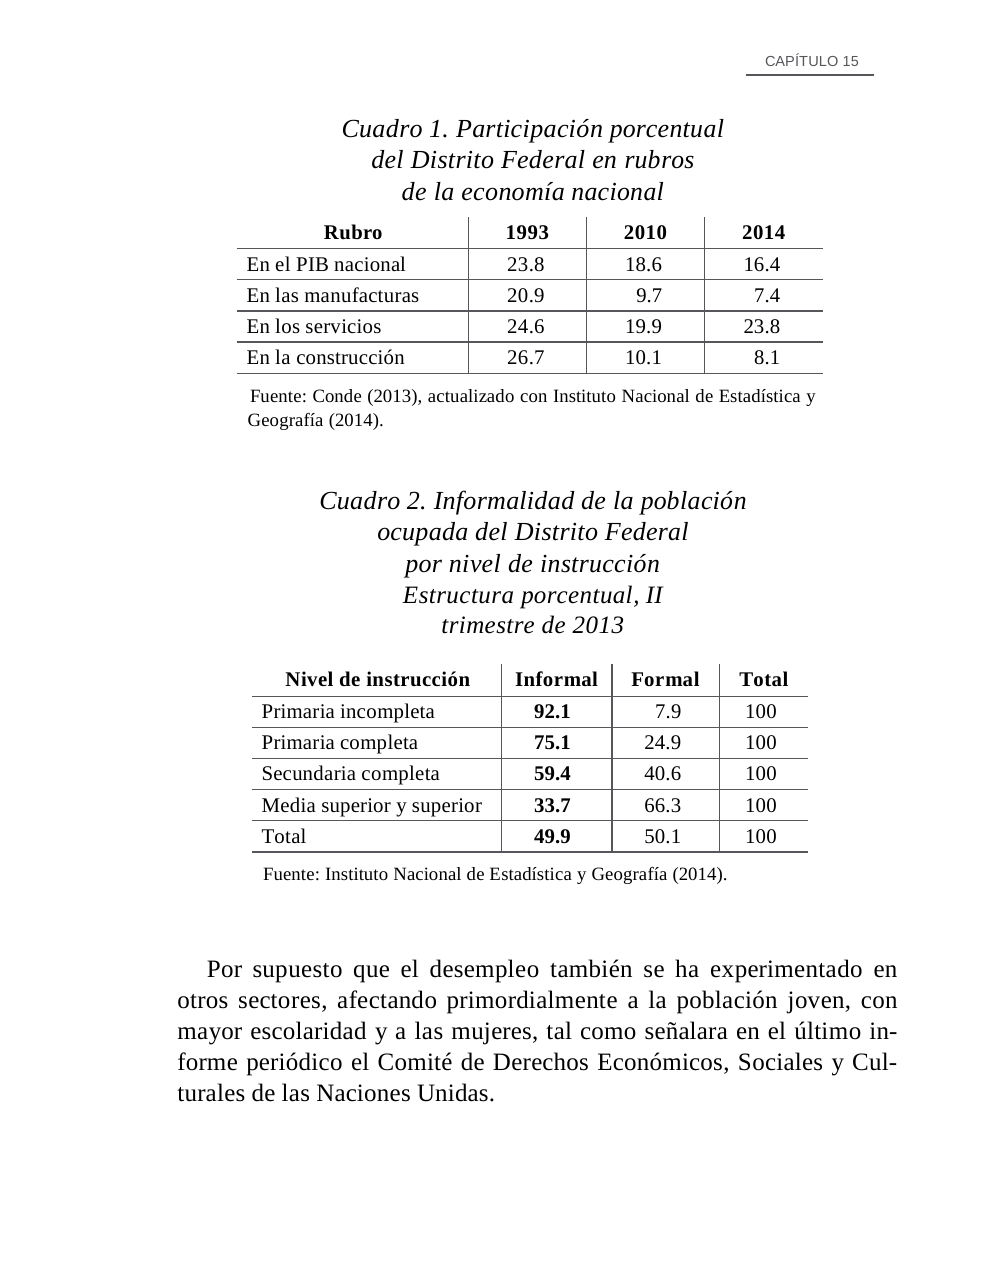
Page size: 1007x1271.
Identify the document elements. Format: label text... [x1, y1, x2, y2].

table_cell 100 [720, 790, 807, 820]
table_cell En el PIB nacional [237, 249, 468, 279]
table_cell 59.4 [502, 759, 611, 789]
table_cell Primaria completa [252, 728, 501, 758]
text de la economía nacional [396, 176, 669, 205]
table_cell 92.1 [502, 697, 611, 727]
table_header Informal [502, 664, 611, 696]
text Geografía (2014). [247, 409, 904, 431]
table_cell En los servicios [237, 312, 468, 341]
table_cell 23.8 [469, 249, 586, 279]
table_header Nivel de instrucción [252, 664, 501, 696]
table_cell 7.4 [705, 280, 823, 310]
table_cell 10.1 [587, 343, 704, 373]
table_header 2014 [705, 217, 823, 248]
table_cell 24.9 [613, 728, 719, 758]
table_cell 18.6 [587, 249, 704, 279]
table_cell 26.7 [469, 343, 586, 373]
table_cell 23.8 [705, 312, 823, 341]
table_cell Primaria incompleta [252, 697, 501, 727]
text Cuadro 2. Informalidad de la población ocupada del Distrito Federal [315, 485, 750, 546]
table_cell 19.9 [587, 312, 704, 341]
table_cell En las manufacturas [237, 280, 468, 310]
table_cell Secundaria completa [252, 759, 501, 789]
table_cell 100 [720, 697, 807, 727]
text Cuadro 1. Participación porcentual del Distrito Federal en rubros [338, 113, 727, 174]
table_header 1993 [469, 217, 586, 248]
table_cell Media superior y superior [252, 790, 501, 820]
text CAPÍTULO 15 [114, 54, 858, 68]
table_cell 33.7 [502, 790, 611, 820]
table_header Rubro [237, 217, 468, 248]
text Por supuesto que el desempleo también se ha experimentado en otros sectores, afectando primordialmente a la población joven, con mayor escolaridad y a las mujeres, tal como señalara en el último in- forme periódico el Comité de Derechos Económicos, Sociales y Cul- turales de las Naciones Unidas. [177, 954, 898, 1107]
table_cell 100 [720, 728, 807, 758]
text por nivel de instrucción Estructura porcentual, II trimestre de 2013 [400, 548, 665, 639]
table_cell 8.1 [705, 343, 823, 373]
text Fuente: Instituto Nacional de Estadística y Geografía (2014). [263, 863, 904, 885]
table_cell 75.1 [502, 728, 611, 758]
table_cell 100 [720, 759, 807, 789]
table_cell 24.6 [469, 312, 586, 341]
table_cell En la construcción [237, 343, 468, 373]
table_cell 16.4 [705, 249, 823, 279]
table_cell 50.1 [613, 821, 719, 851]
table_cell 49.9 [502, 821, 611, 851]
table_cell 9.7 [587, 280, 704, 310]
table_cell 7.9 [613, 697, 719, 727]
table_cell 20.9 [469, 280, 586, 310]
table_cell 100 [720, 821, 807, 851]
text Fuente: Conde (2013), actualizado con Instituto Nacional de Estadística y [245, 384, 820, 406]
table_cell Total [252, 821, 501, 851]
table_cell 40.6 [613, 759, 719, 789]
table_header 2010 [587, 217, 704, 248]
table_header Total [720, 664, 807, 696]
table_cell 66.3 [613, 790, 719, 820]
table_header Formal [613, 664, 719, 696]
